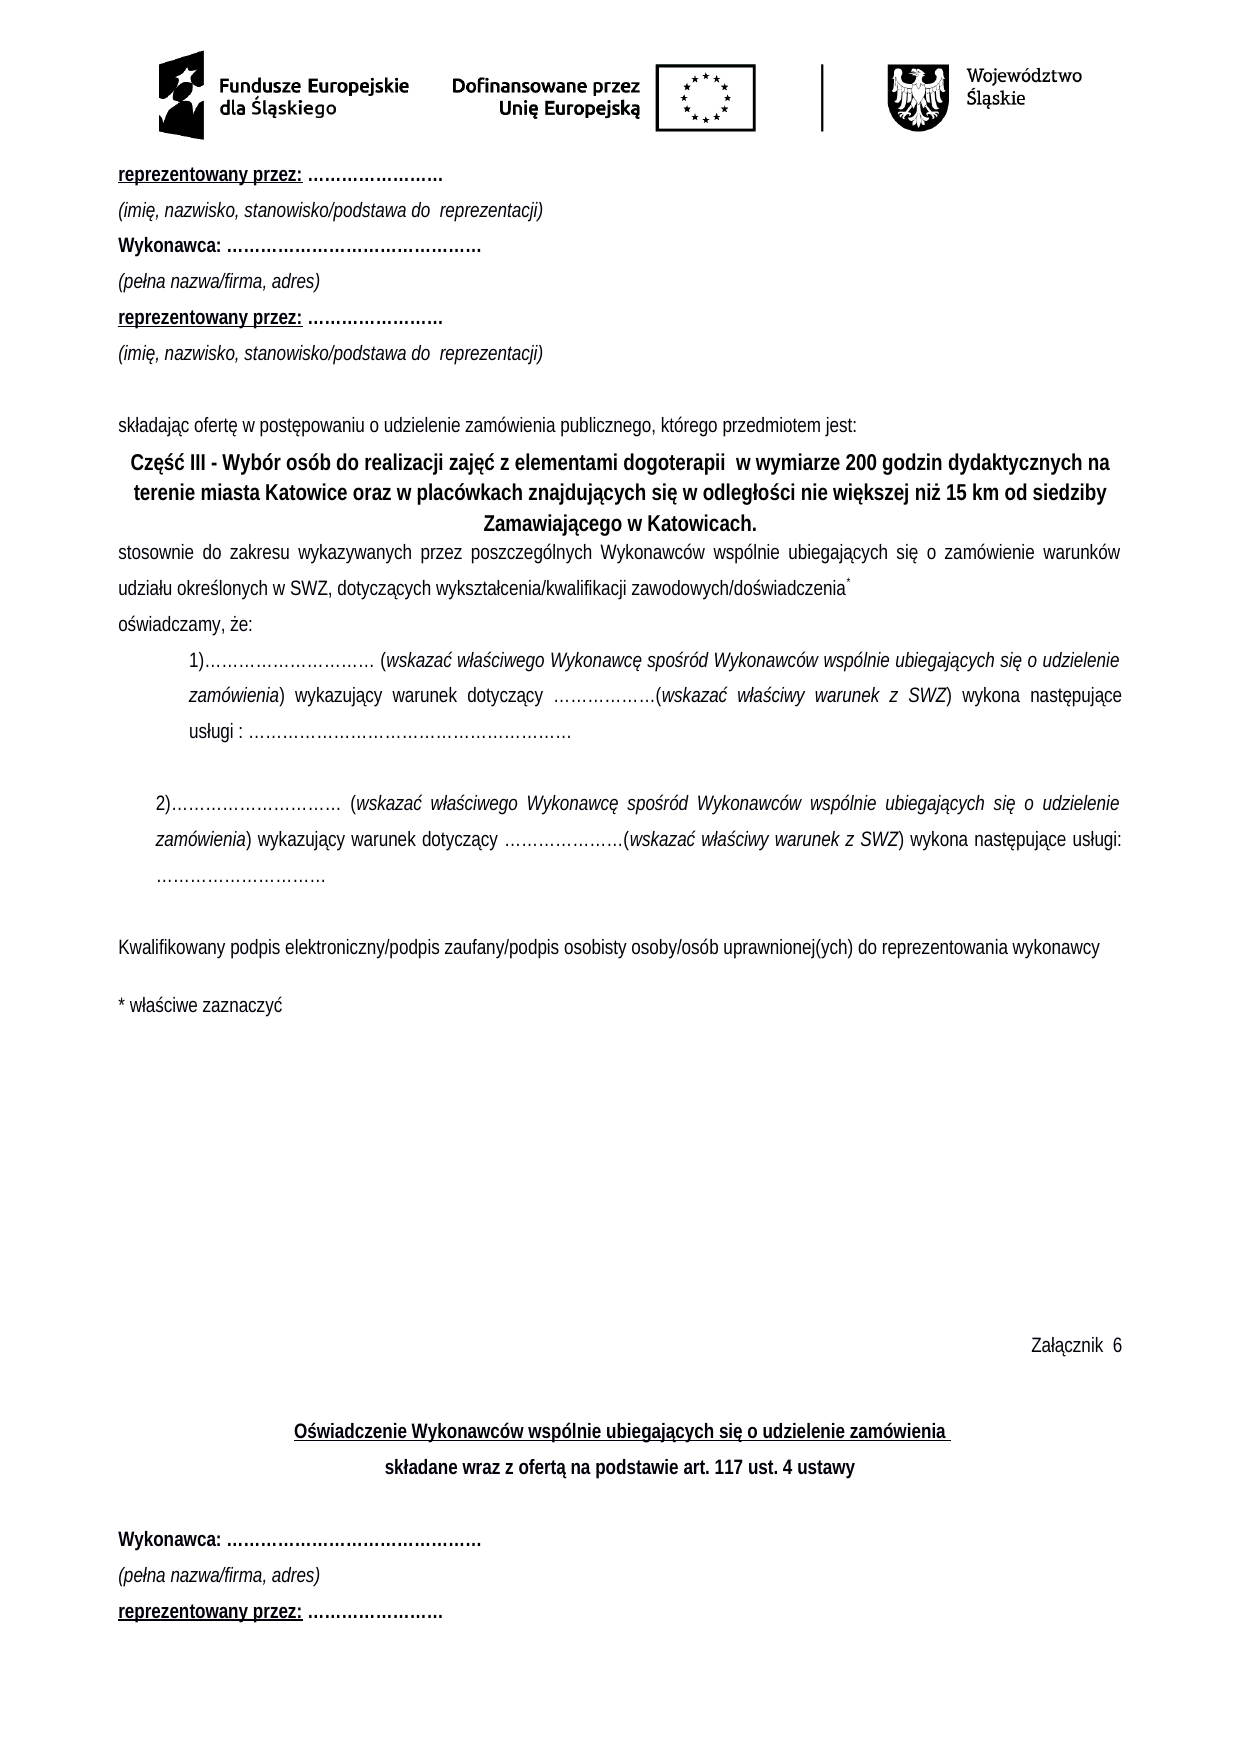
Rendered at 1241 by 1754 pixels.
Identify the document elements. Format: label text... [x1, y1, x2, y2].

text (pełna nazwa/firma, adres) [118, 1563, 1122, 1587]
text reprezentowany przez: …………………… [118, 1599, 1122, 1623]
text oświadczamy, że: [118, 612, 1122, 636]
text składane wraz z ofertą na podstawie art. 117 ust. 4 ustawy [118, 1455, 1122, 1479]
text reprezentowany przez: …………………… [118, 305, 1122, 329]
text Kwalifikowany podpis elektroniczny/podpis zaufany/podpis osobisty osoby/osób uprawnionej(ych) do reprezentowania wykonawcy [118, 935, 1122, 959]
list 1)………………………… (wskazać właściwego Wykonawcę spośród Wykonawców wspólnie ubiegających się o udzielenie zamówienia) wykazujący warunek dotyczący ………………(wskazać właściwy warunek z SWZ) wykona następujące usługi : ………………………………………………… [189, 647, 1122, 743]
text (imię, nazwisko, stanowisko/podstawa do reprezentacji) [118, 197, 1122, 221]
text Wykonawca: ……………………………………… [118, 1527, 1122, 1551]
text składając ofertę w postępowaniu o udzielenie zamówienia publicznego, którego przedmiotem jest: [118, 413, 1122, 437]
picture [137, 28, 1103, 162]
text Załącznik 6 [118, 1333, 1122, 1357]
text Wykonawca: ……………………………………… [118, 233, 1122, 257]
text Część III - Wybór osób do realizacji zajęć z elementami dogoterapii w wymiarze 200 godzin dydaktycznych na terenie miasta Katowice oraz w placówkach znajdujących się w odległości nie większej niż 15 km od siedziby Zamawiającego w Katowicach. [118, 449, 1122, 536]
text (imię, nazwisko, stanowisko/podstawa do reprezentacji) [118, 341, 1122, 365]
text reprezentowany przez: …………………… [118, 162, 1122, 186]
text * właściwe zaznaczyć [118, 992, 1122, 1016]
text Oświadczenie Wykonawców wspólnie ubiegających się o udzielenie zamówienia [118, 1419, 1122, 1443]
text (pełna nazwa/firma, adres) [118, 269, 1122, 293]
text stosownie do zakresu wykazywanych przez poszczególnych Wykonawców wspólnie ubiegających się o zamówienie warunków udziału określonych w SWZ, dotyczących wykształcenia/kwalifikacji zawodowych/doświadczenia* [118, 540, 1122, 599]
text 2)………………………… (wskazać właściwego Wykonawcę spośród Wykonawców wspólnie ubiegających się o udzielenie zamówienia) wykazujący warunek dotyczący …………………(wskazać właściwy warunek z SWZ) wykona następujące usługi: ………………………… [156, 791, 1122, 887]
